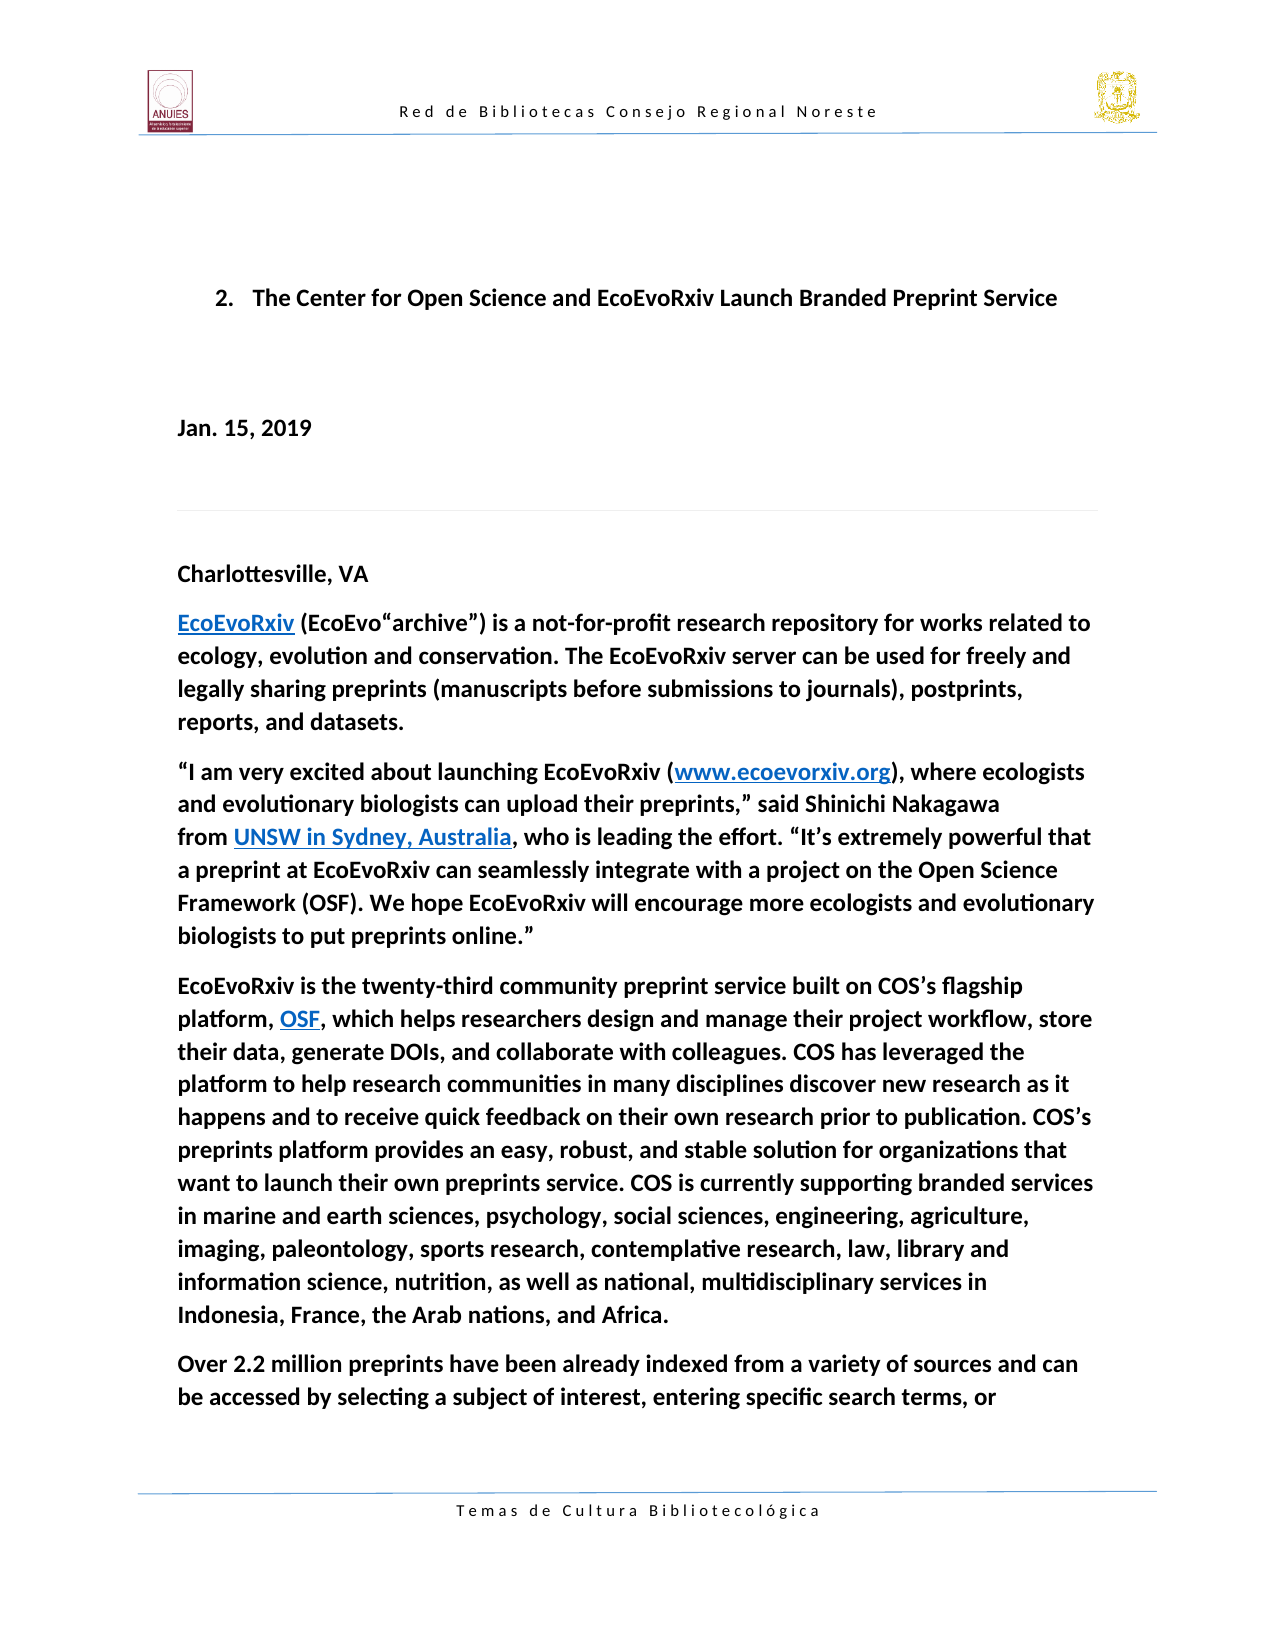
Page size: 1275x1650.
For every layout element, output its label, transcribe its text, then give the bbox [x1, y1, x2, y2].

picture [1092, 69, 1141, 125]
text Charlottesville, VA [177, 558, 1098, 588]
text Jan. 15, 2019 [177, 412, 1098, 442]
text “I am very excited about launching EcoEvoRxiv (www.ecoevorxiv.org), where ecologists and evolutionary biologists can upload their preprints,” said Shinichi Nakagawa from UNSW in Sydney, Australia, who is leading the effort. “It’s extremely powerful that a preprint at EcoEvoRxiv can seamlessly integrate with a project on the Open Science Framework (OSF). We hope EcoEvoRxiv will encourage more ecologists and evolutionary biologists to put preprints online.” [177, 756, 1098, 951]
picture [138, 69, 202, 133]
text EcoEvoRxiv (EcoEvo“archive”) is a not-for-profit research repository for works related to ecology, evolution and conservation. The EcoEvoRxiv server can be used for freely and legally sharing preprints (manuscripts before submissions to journals), postprints, reports, and datasets. [177, 607, 1098, 737]
text EcoEvoRxiv is the twenty-third community preprint service built on COS’s flagship platform, OSF, which helps researchers design and manage their project workflow, store their data, generate DOIs, and collaborate with colleagues. COS has leveraged the platform to help research communities in many disciplines discover new research as it happens and to receive quick feedback on their own research prior to publication. COS’s preprints platform provides an easy, robust, and stable solution for organizations that want to launch their own preprints service. COS is currently supporting branded services in marine and earth sciences, psychology, social sciences, engineering, agriculture, imaging, paleontology, sports research, contemplative research, law, library and information science, nutrition, as well as national, multidisciplinary services in Indonesia, France, the Arab nations, and Africa. [177, 970, 1098, 1329]
list The Center for Open Science and EcoEvoRxiv Launch Branded Preprint Service [215, 282, 1098, 313]
